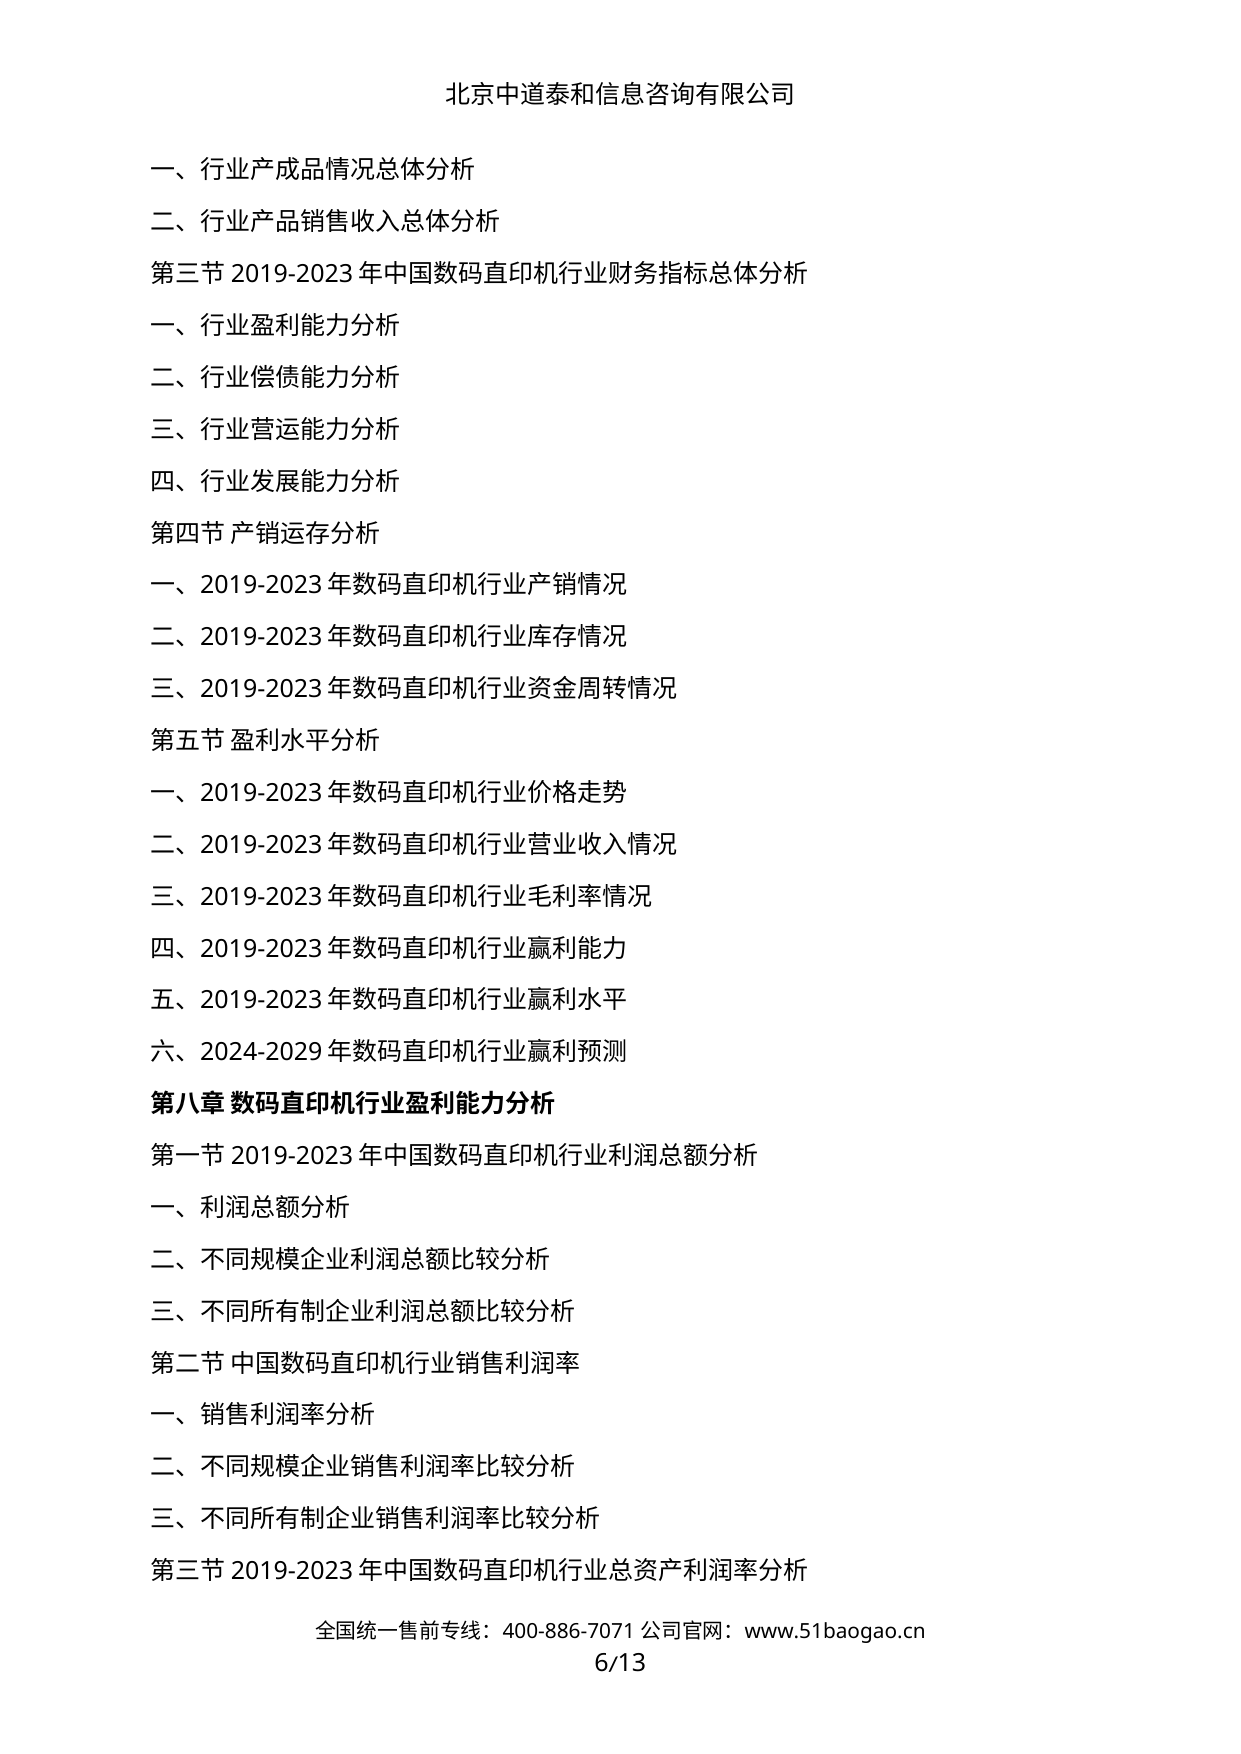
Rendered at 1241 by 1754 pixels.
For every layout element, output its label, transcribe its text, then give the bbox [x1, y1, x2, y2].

text 三、不同所有制企业利润总额比较分析 [150, 1291, 1090, 1327]
text 二、行业偿债能力分析 [150, 357, 1090, 394]
text 四、行业发展能力分析 [150, 461, 1090, 497]
text 一、利润总额分析 [150, 1187, 1090, 1224]
text 五、2019-2023年数码直印机行业赢利水平 [150, 980, 1090, 1016]
text 三、不同所有制企业销售利润率比较分析 [150, 1499, 1090, 1535]
text 第一节 2019-2023年中国数码直印机行业利润总额分析 [150, 1136, 1090, 1172]
text 三、行业营运能力分析 [150, 409, 1090, 446]
text 第八章 数码直印机行业盈利能力分析 [150, 1084, 1090, 1120]
text 第四节 产销运存分析 [150, 513, 1090, 549]
text 一、行业盈利能力分析 [150, 306, 1090, 342]
text 一、2019-2023年数码直印机行业价格走势 [150, 772, 1090, 809]
text 一、2019-2023年数码直印机行业产销情况 [150, 565, 1090, 601]
text 第三节 2019-2023年中国数码直印机行业总资产利润率分析 [150, 1551, 1090, 1587]
text 一、销售利润率分析 [150, 1395, 1090, 1431]
text 三、2019-2023年数码直印机行业资金周转情况 [150, 669, 1090, 705]
text 二、行业产品销售收入总体分析 [150, 202, 1090, 238]
text 二、2019-2023年数码直印机行业库存情况 [150, 617, 1090, 653]
text 三、2019-2023年数码直印机行业毛利率情况 [150, 876, 1090, 912]
text 第三节 2019-2023年中国数码直印机行业财务指标总体分析 [150, 254, 1090, 290]
text 二、不同规模企业销售利润率比较分析 [150, 1447, 1090, 1483]
text 四、2019-2023年数码直印机行业赢利能力 [150, 928, 1090, 964]
text 一、行业产成品情况总体分析 [150, 150, 1090, 186]
text 六、2024-2029年数码直印机行业赢利预测 [150, 1032, 1090, 1068]
text 二、不同规模企业利润总额比较分析 [150, 1239, 1090, 1276]
text 第五节 盈利水平分析 [150, 721, 1090, 757]
text 二、2019-2023年数码直印机行业营业收入情况 [150, 824, 1090, 861]
text 第二节 中国数码直印机行业销售利润率 [150, 1343, 1090, 1379]
